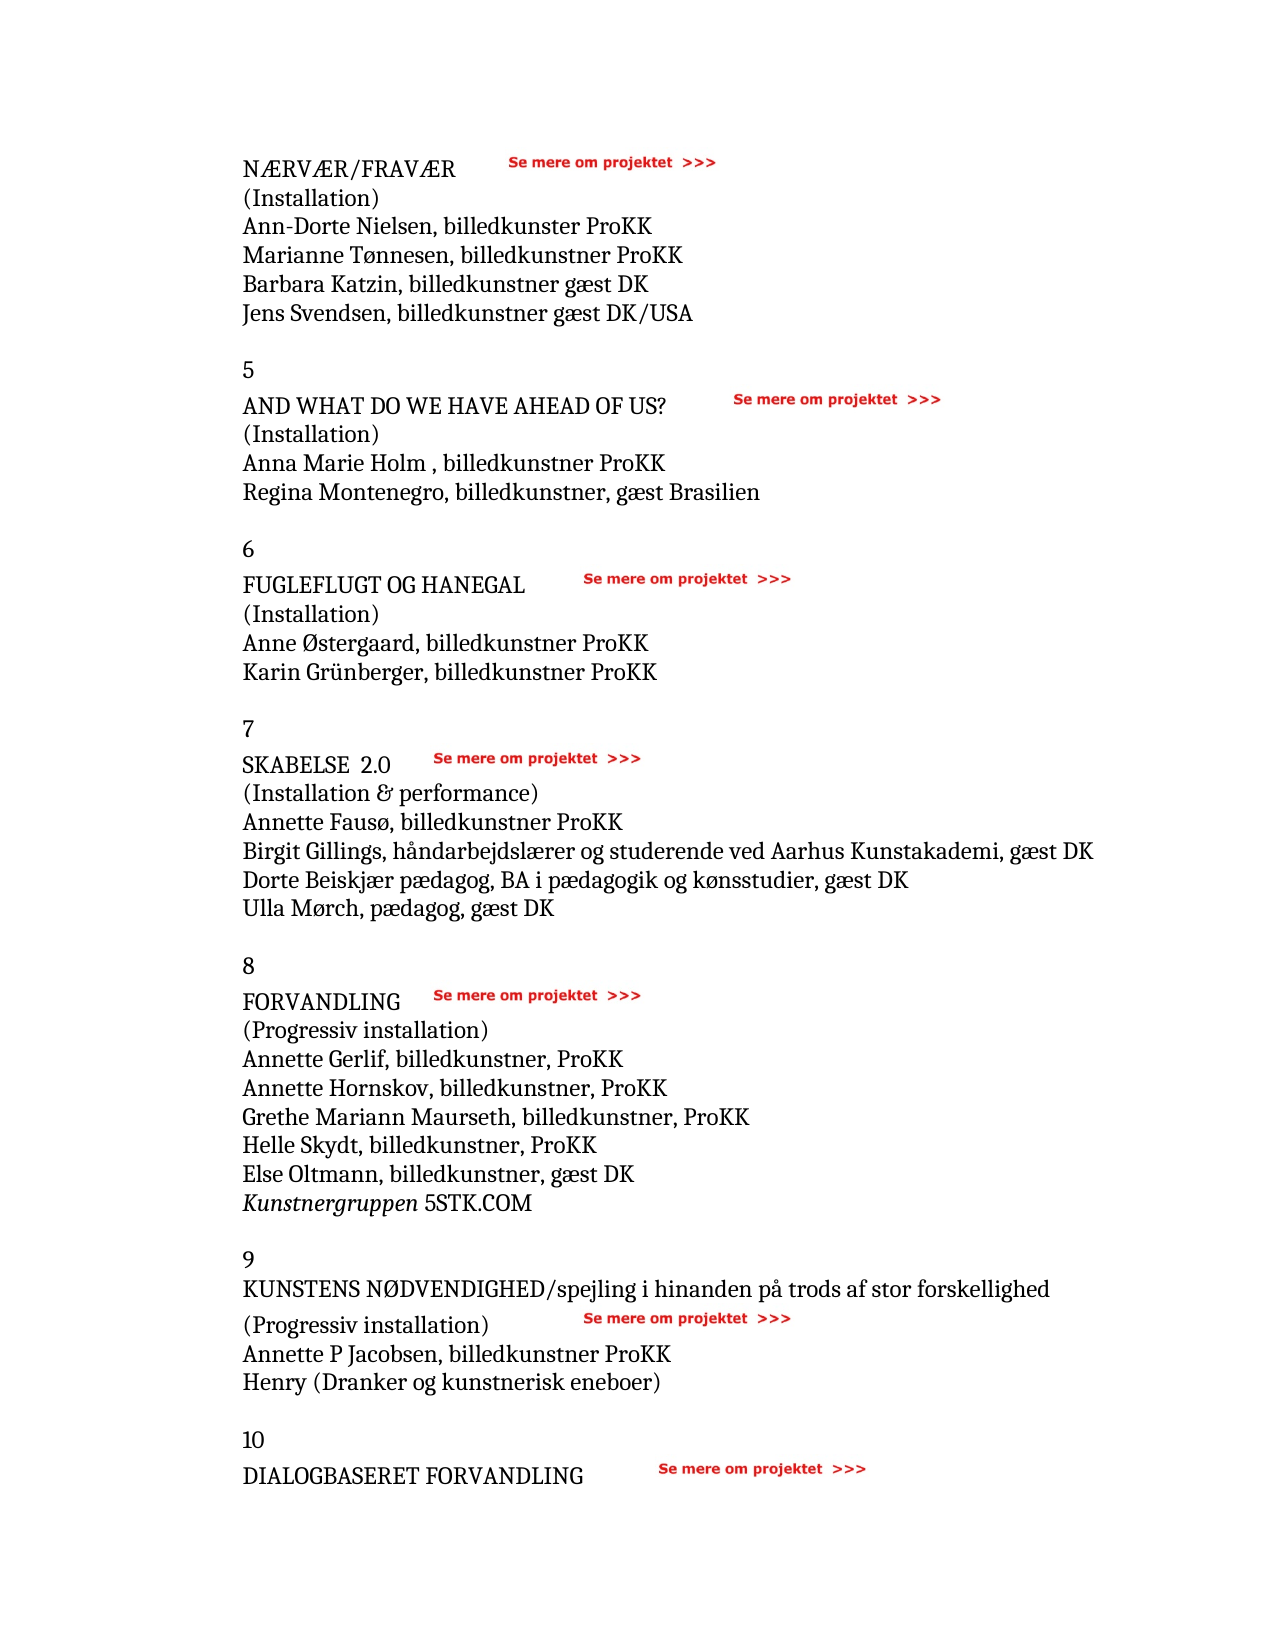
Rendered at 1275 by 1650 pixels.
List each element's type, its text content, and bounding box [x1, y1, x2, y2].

picture [579, 1303, 795, 1334]
text NÆRVÆR/FRAVÆR [242, 148, 1145, 183]
text Annette Gerlif, billedkunstner, ProKK [242, 1045, 1145, 1074]
text Henry (Dranker og kunstnerisk eneboer) [242, 1368, 1145, 1397]
text Anna Marie Holm , billedkunstner ProKK [242, 449, 1145, 478]
text Helle Skydt, billedkunstner, ProKK [242, 1131, 1145, 1160]
text 5 [242, 356, 1145, 385]
text Dorte Beiskjær pædagog, BA i pædagogik og kønsstudier, gæst DK [242, 866, 1145, 894]
text (Installation) [242, 420, 1145, 449]
text Annette Hornskov, billedkunstner, ProKK [242, 1074, 1145, 1103]
text KUNSTENS NØDVENDIGHED/spejling i hinanden på trods af stor forskellighed (Progressiv installation) [242, 1275, 1145, 1339]
text DIALOGBASERET FORVANDLING [242, 1454, 1145, 1490]
text FORVANDLING [242, 981, 1145, 1016]
picture [729, 384, 945, 415]
text Annette Fausø, billedkunstner ProKK [242, 808, 1145, 837]
text (Progressiv installation) [242, 1016, 1145, 1045]
text Barbara Katzin, billedkunstner gæst DK [242, 270, 1145, 298]
text Birgit Gillings, håndarbejdslærer og studerende ved Aarhus Kunstakademi, gæst DK [242, 837, 1145, 866]
text FUGLEFLUGT OG HANEGAL [242, 564, 1145, 600]
picture [579, 564, 795, 594]
text AND WHAT DO WE HAVE AHEAD OF US? [242, 385, 1145, 420]
text Marianne Tønnesen, billedkunstner ProKK [242, 241, 1145, 270]
text Ann-Dorte Nielsen, billedkunster ProKK [242, 212, 1145, 241]
picture [430, 743, 645, 774]
text Anne Østergaard, billedkunstner ProKK [242, 629, 1145, 657]
text Regina Montenegro, billedkunstner, gæst Brasilien [242, 478, 1145, 507]
text (Installation) [242, 600, 1145, 629]
text Grethe Mariann Maurseth, billedkunstner, ProKK [242, 1103, 1145, 1131]
text Annette P Jacobsen, billedkunstner ProKK [242, 1339, 1145, 1368]
text Jens Svendsen, billedkunstner gæst DK/USA [242, 298, 1145, 327]
text 10 [167, 1426, 1145, 1454]
text (Installation) [242, 183, 1145, 212]
picture [654, 1454, 870, 1484]
picture [505, 147, 720, 178]
text 9 [242, 1246, 1145, 1275]
text SKABELSE 2.0 [242, 744, 1145, 779]
text Else Oltmann, billedkunstner, gæst DK Kunstnergruppen 5STK.COM [242, 1160, 1145, 1218]
picture [430, 980, 645, 1011]
text Ulla Mørch, pædagog, gæst DK [242, 894, 1145, 923]
text (Installation & performance) [242, 779, 1145, 808]
text 6 [242, 535, 1145, 564]
text Karin Grünberger, billedkunstner ProKK [242, 657, 1145, 686]
text 8 [242, 952, 1145, 981]
text 7 [242, 715, 1145, 744]
